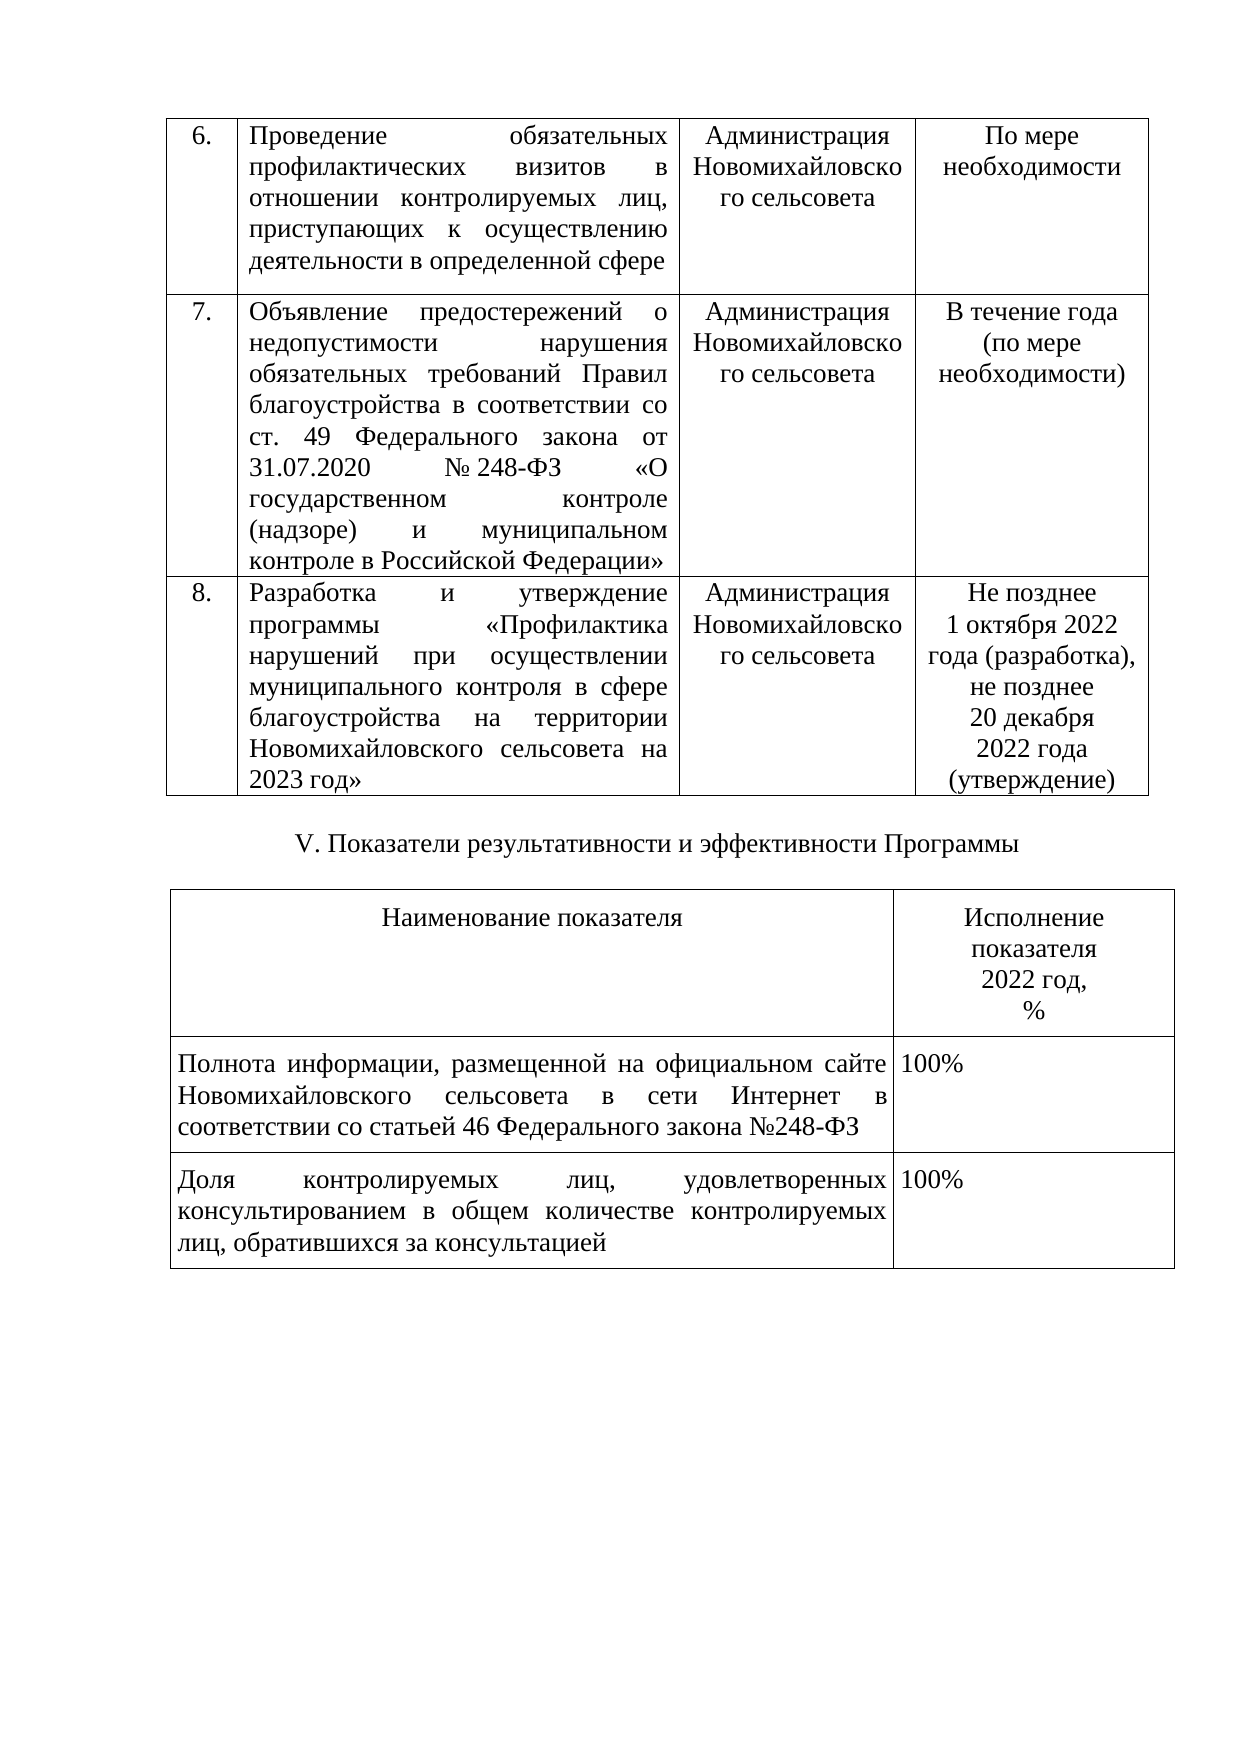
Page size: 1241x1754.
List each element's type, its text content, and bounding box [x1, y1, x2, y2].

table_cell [680, 119, 915, 294]
table_cell По мере необходимости [916, 119, 1148, 294]
table_cell 7. [167, 295, 237, 576]
table_cell 100% [894, 1153, 1174, 1267]
table_cell Проведение обязательных профилактических визитов в отношении контролируемых лиц, приступающих к осуществлению деятельности в определенной сфере [238, 119, 679, 294]
table_cell Объявление предостережений о недопустимости нарушения обязательных требований Правил благоустройства в соответствии со ст. 49 Федерального закона от 31.07.2020 № 248-ФЗ «О государственном контроле (надзоре) и муниципальном контроле в Российской Федерации» [238, 295, 679, 576]
table_cell Администрация Новомихайловского сельсовета [680, 577, 915, 794]
table_cell Администрация Новомихайловского сельсовета [680, 295, 915, 576]
table_header Наименование показателя [171, 890, 893, 1036]
table_header Исполнение показателя 2022 год, % [894, 890, 1174, 1036]
table_cell 8. [167, 577, 237, 794]
table_cell 100% [894, 1037, 1174, 1152]
table_cell Доля контролируемых лиц, удовлетворенных консультированием в общем количестве контролируемых лиц, обратившихся за консультацией [171, 1153, 893, 1267]
table_cell 6. [167, 119, 237, 294]
table_cell Не позднее 1 октября 2022 года (разработка), не позднее 20 декабря 2022 года (утверждение) [916, 577, 1148, 794]
table_cell В течение года (по мере необходимости) [916, 295, 1148, 576]
title V. Показатели результативности и эффективности Программы [177, 827, 1137, 858]
table_cell Полнота информации, размещенной на официальном сайте Новомихайловского сельсовета в сети Интернет в соответствии со статьей 46 Федерального закона №248-ФЗ [171, 1037, 893, 1152]
table_cell Разработка и утверждение программы «Профилактика нарушений при осуществлении муниципального контроля в сфере благоустройства на территории Новомихайловского сельсовета на 2023 год» [238, 577, 679, 794]
